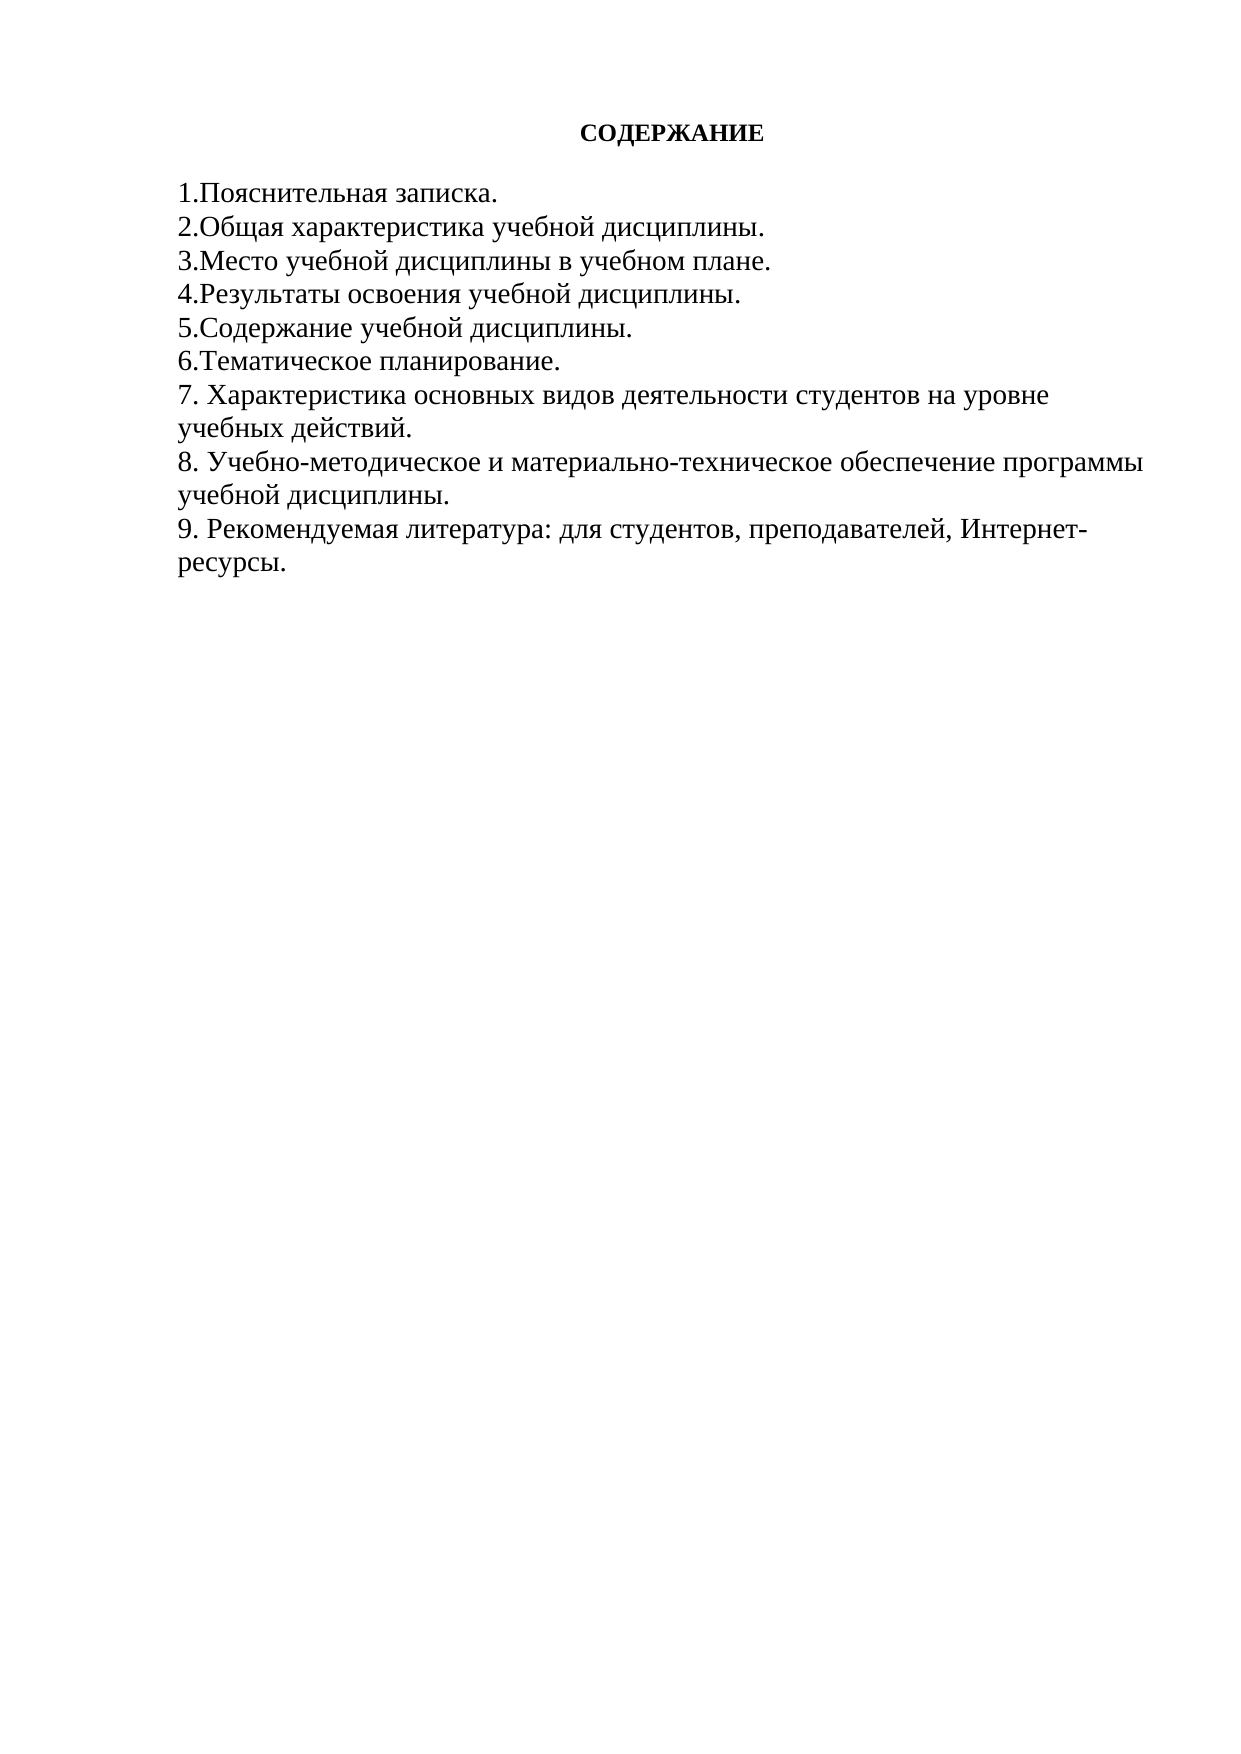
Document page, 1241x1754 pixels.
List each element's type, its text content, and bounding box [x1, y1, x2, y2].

text СОДЕРЖАНИЕ [192, 118, 1152, 147]
text 5.Содержание учебной дисциплины. [177, 310, 1152, 343]
text 6.Тематическое планирование. [177, 343, 1152, 377]
text 3.Место учебной дисциплины в учебном плане. [177, 243, 1152, 276]
text 8. Учебно-методическое и материально-техническое обеспечение программы учебной дисциплины. [177, 444, 1152, 511]
text 2.Общая характеристика учебной дисциплины. [177, 209, 1152, 243]
text 1.Пояснительная записка. [177, 176, 1152, 209]
text 9. Рекомендуемая литература: для студентов, преподавателей, Интернет-ресурсы. [177, 511, 1152, 578]
text 7. Характеристика основных видов деятельности студентов на уровне учебных действий. [177, 377, 1152, 444]
text 4.Результаты освоения учебной дисциплины. [177, 276, 1152, 310]
